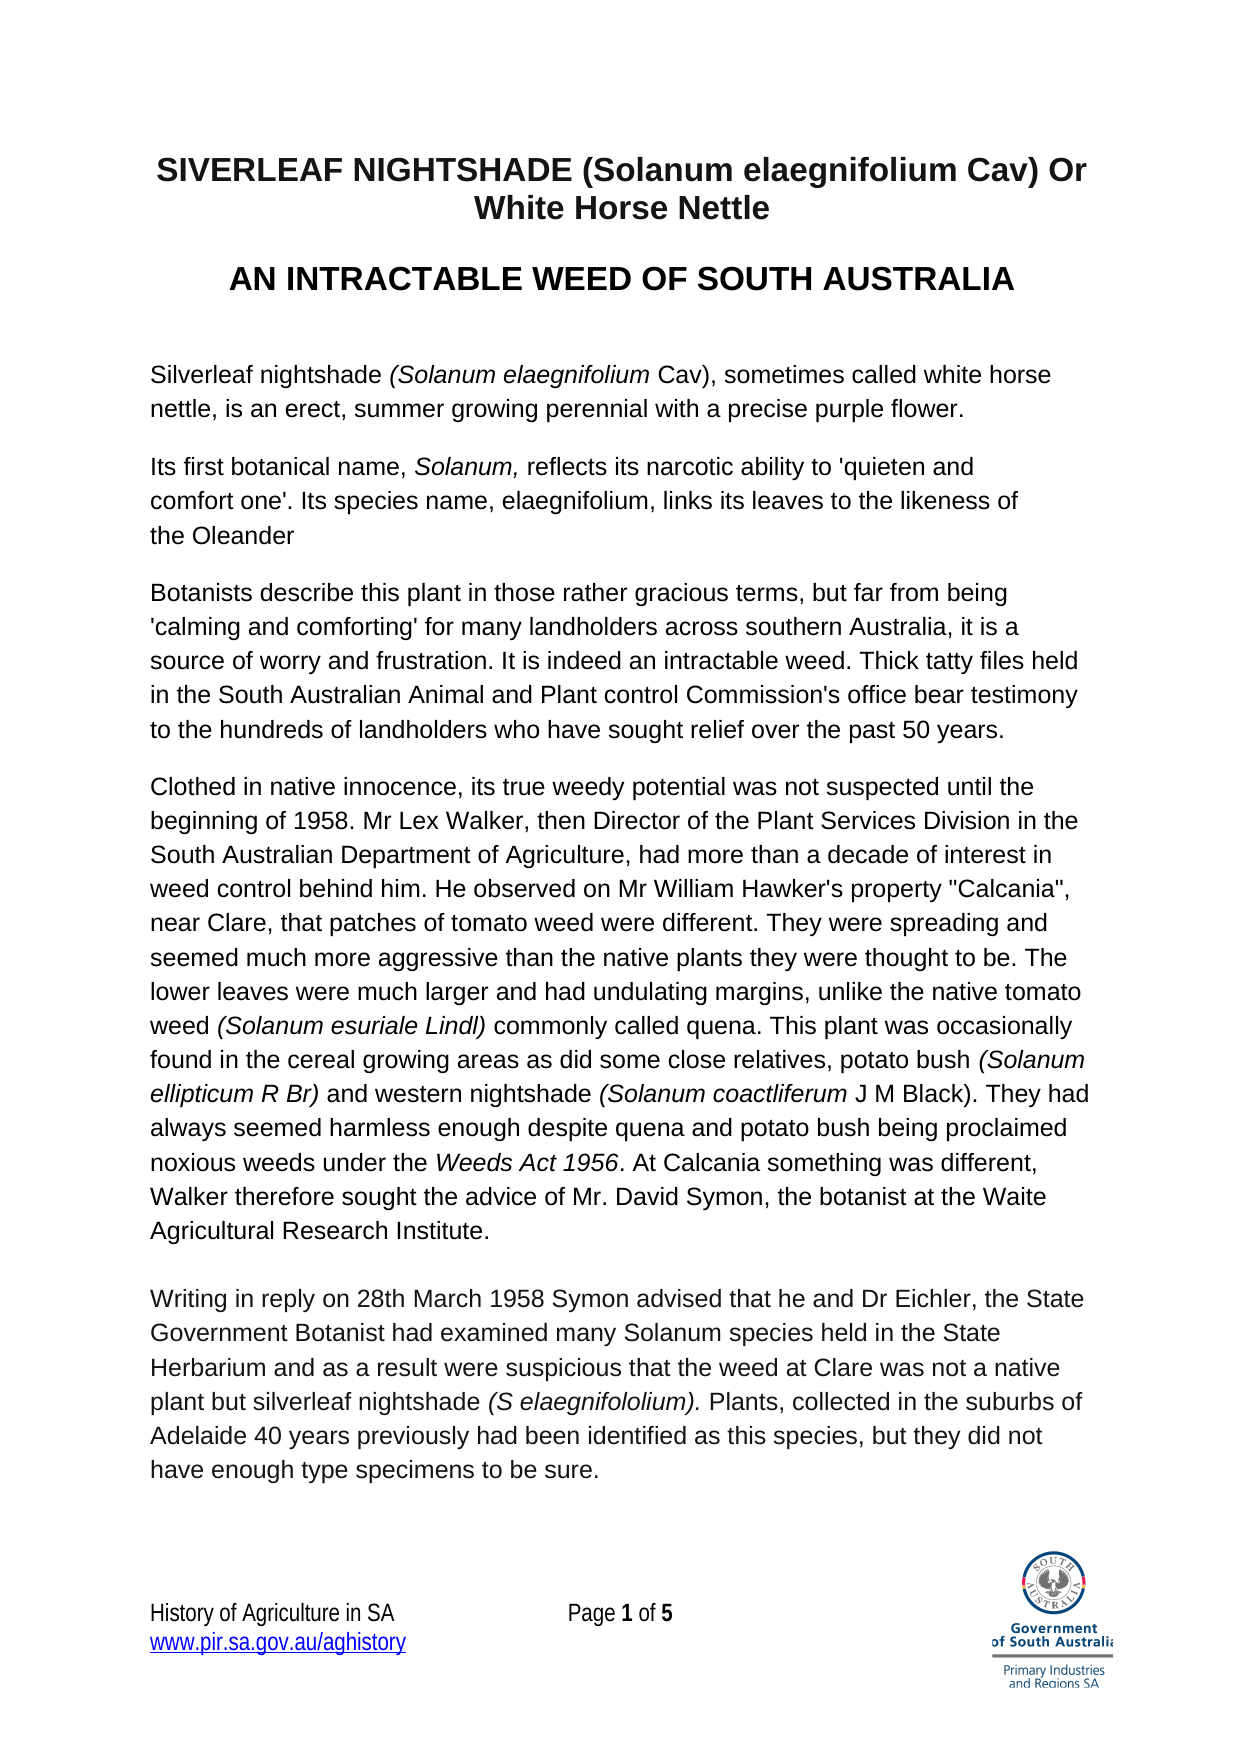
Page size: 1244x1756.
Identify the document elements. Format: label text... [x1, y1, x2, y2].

text Silverleaf nightshade (Solanum elaegnifolium Cav), sometimes called white horse nettle, is an erect, summer growing perennial with a precise purple flower. [150, 355, 1094, 423]
text Its first botanical name, Solanum, reflects its narcotic ability to 'quieten and comfort one'. Its species name, elaegnifolium, links its leaves to the likeness of the Oleander [150, 446, 1056, 549]
picture [990, 1551, 1113, 1686]
text SIVERLEAF NIGHTSHADE (Solanum elaegnifolium Cav) Or White Horse Nettle [150, 150, 1094, 227]
text Writing in reply on 28th March 1958 Symon advised that he and Dr Eichler, the State Government Botanist had examined many Solanum species held in the State Herbarium and as a result were suspicious that the weed at Clare was not a native plant but silverleaf nightshade (S elaegnifololium). Plants, collected in the suburbs of Adelaide 40 years previously had been identified as this species, but they did not have enough type specimens to be sure. [150, 1279, 1094, 1484]
text Botanists describe this plant in those rather gracious terms, but far from being 'calming and comforting' for many landholders across southern Australia, it is a source of worry and frustration. It is indeed an intractable weed. Thick tatty files held in the South Australian Animal and Plant control Commission's office bear testimony to the hundreds of landholders who have sought relief over the past 50 years. [150, 572, 1094, 743]
text AN INTRACTABLE WEED OF SOUTH AUSTRALIA [150, 259, 1094, 298]
text Clothed in native innocence, its true weedy potential was not suspected until the beginning of 1958. Mr Lex Walker, then Director of the Plant Services Division in the South Australian Department of Agriculture, had more than a decade of interest in weed control behind him. He observed on Mr William Hawker's property "Calcania", near Clare, that patches of tomato weed were different. They were spreading and seemed much more aggressive than the native plants they were thought to be. The lower leaves were much larger and had undulating margins, unlike the native tomato weed (Solanum esuriale Lindl) commonly called quena. This plant was occasionally found in the cereal growing areas as did some close relatives, potato bush (Solanum ellipticum R Br) and western nightshade (Solanum coactliferum J M Black). They had always seemed harmless enough despite quena and potato bush being proclaimed noxious weeds under the Weeds Act 1956. At Calcania something was different, Walker therefore sought the advice of Mr. David Symon, the botanist at the Waite Agricultural Research Institute. [150, 766, 1094, 1244]
